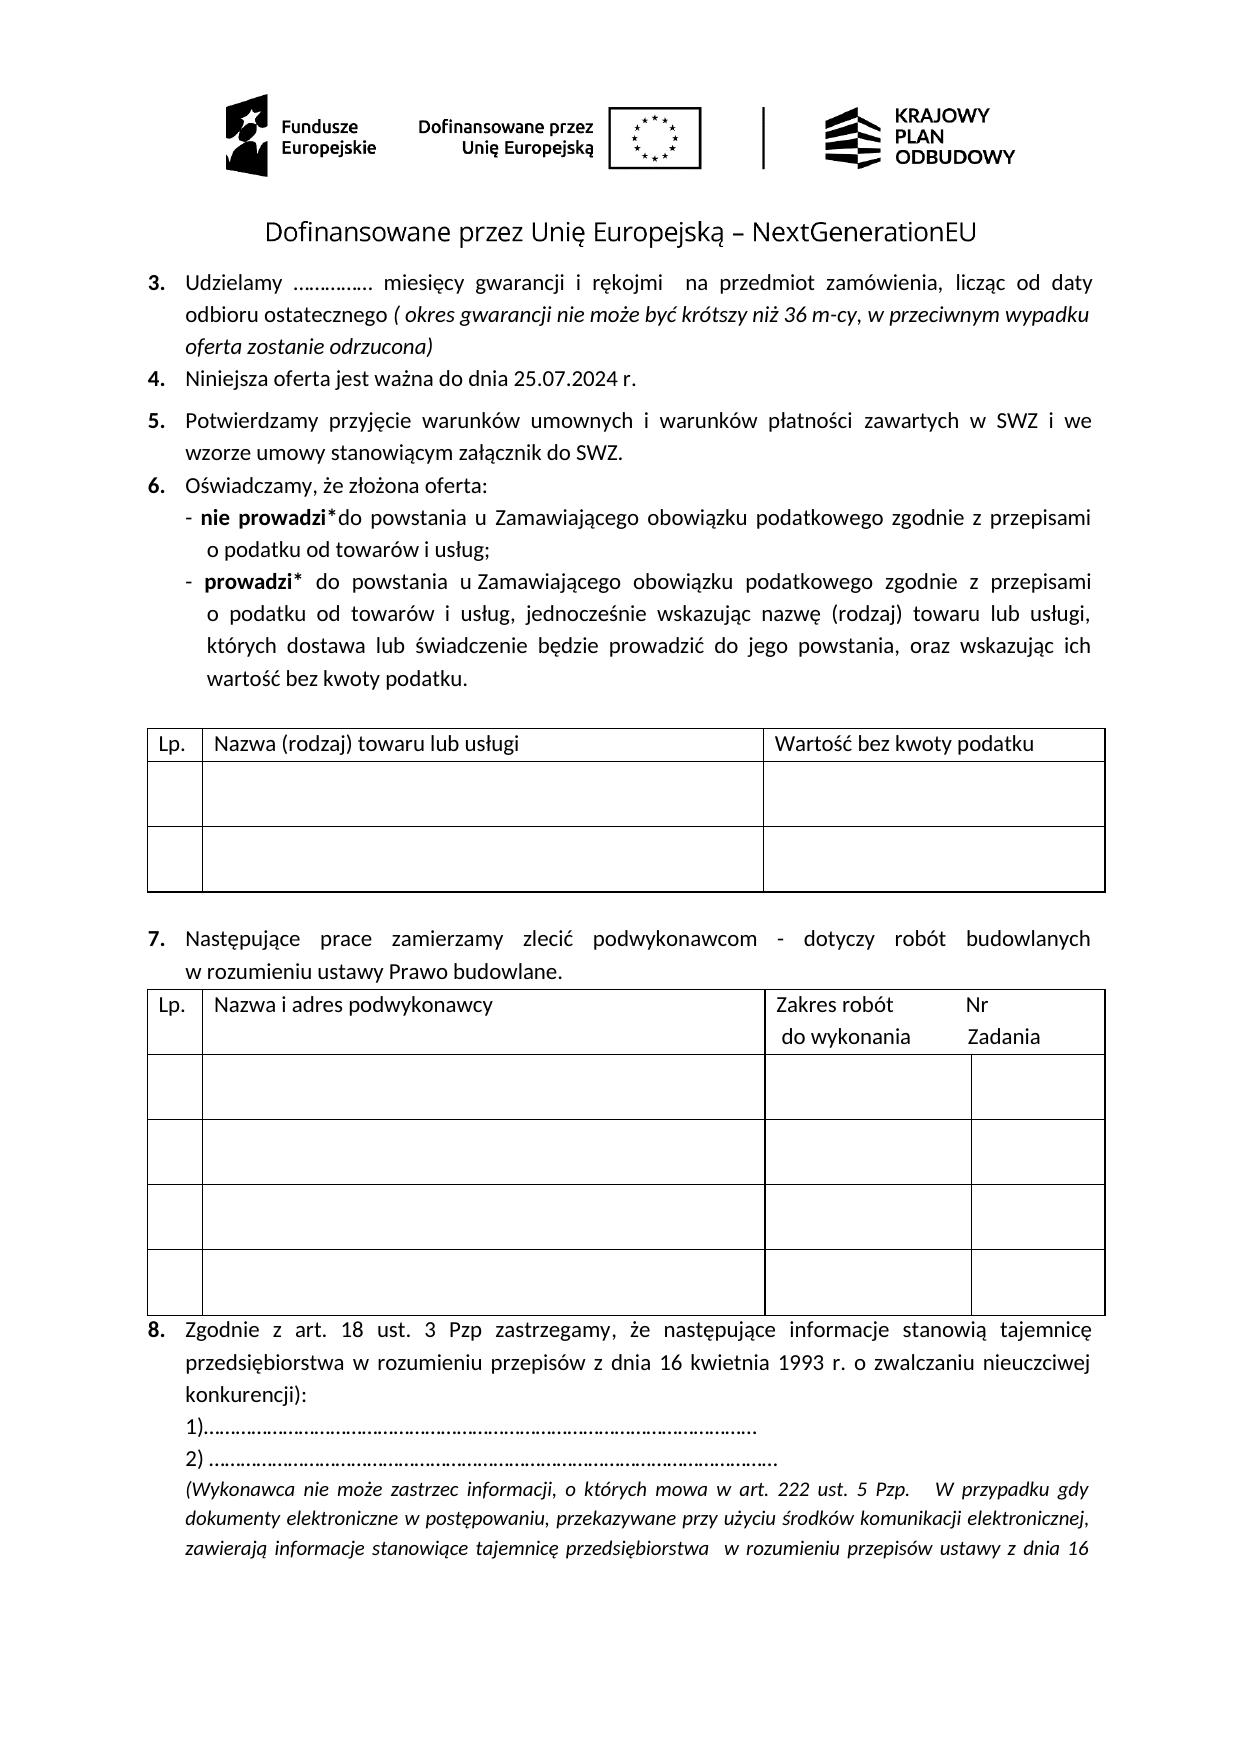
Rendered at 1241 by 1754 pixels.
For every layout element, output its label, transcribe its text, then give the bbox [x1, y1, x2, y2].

text - nie prowadzi*do powstania u Zamawiającego obowiązku podatkowego zgodnie z przepisami o podatku od towarów i usług; [185, 503, 1093, 563]
table_cell [972, 1120, 1104, 1184]
table_cell [764, 827, 1104, 891]
text - prowadzi* do powstania u Zamawiającego obowiązku podatkowego zgodnie z przepisami o podatku od towarów i usług, jednocześnie wskazując nazwę (rodzaj) towaru lub usługi, których dostawa lub świadczenie będzie prowadzić do jego powstania, oraz wskazując ich wartość bez kwoty podatku. [185, 567, 1093, 692]
table_header Zakres robót Nr do wykonania Zadania [766, 990, 1104, 1054]
picture [205, 73, 1036, 268]
table_cell [148, 1120, 202, 1184]
table_header Lp. [148, 990, 202, 1054]
list Oświadczamy, że złożona oferta: [148, 471, 1093, 499]
list Potwierdzamy przyjęcie warunków umownych i warunków płatności zawartych w SWZ i we wzorze umowy stanowiącym załącznik do SWZ. [148, 406, 1093, 467]
table_cell [148, 1055, 202, 1119]
table_header Lp. [148, 729, 202, 761]
table_header Nazwa i adres podwykonawcy [203, 990, 764, 1054]
table_cell [766, 1250, 971, 1314]
table_cell [766, 1185, 971, 1249]
table_cell [148, 1250, 202, 1314]
table_cell [148, 827, 202, 891]
table_cell [148, 762, 202, 826]
table_cell [766, 1055, 971, 1119]
list Udzielamy …………… miesięcy gwarancji i rękojmi na przedmiot zamówienia, licząc od daty odbioru ostatecznego ( okres gwarancji nie może być krótszy niż 36 m-cy, w przeciwnym wypadku oferta zostanie odrzucona) [148, 268, 1093, 360]
list Następujące prace zamierzamy zlecić podwykonawcom - dotyczy robót budowlanych w rozumieniu ustawy Prawo budowlane. [148, 924, 1093, 985]
table_cell [203, 1185, 764, 1249]
table_header Wartość bez kwoty podatku [764, 729, 1104, 761]
table_cell [972, 1250, 1104, 1314]
table_cell [148, 1185, 202, 1249]
table_cell [764, 762, 1104, 826]
table_cell [203, 1120, 764, 1184]
table_cell [972, 1055, 1104, 1119]
table_cell [203, 762, 763, 826]
table_cell [203, 1055, 764, 1119]
table_header Nazwa (rodzaj) towaru lub usługi [203, 729, 763, 761]
table_cell [972, 1185, 1104, 1249]
table_cell [203, 827, 763, 891]
table_cell [203, 1250, 764, 1314]
list Zgodnie z art. 18 ust. 3 Pzp zastrzegamy, że następujące informacje stanowią tajemnicę przedsiębiorstwa w rozumieniu przepisów z dnia 16 kwietnia 1993 r. o zwalczaniu nieuczciwej konkurencji): 1)…………………………………………………………………………………………… 2) ……………………………………………………………………………………………… [148, 1316, 1093, 1472]
table_cell [766, 1120, 971, 1184]
list Niniejsza oferta jest ważna do dnia 25.07.2024 r. [148, 364, 1093, 392]
